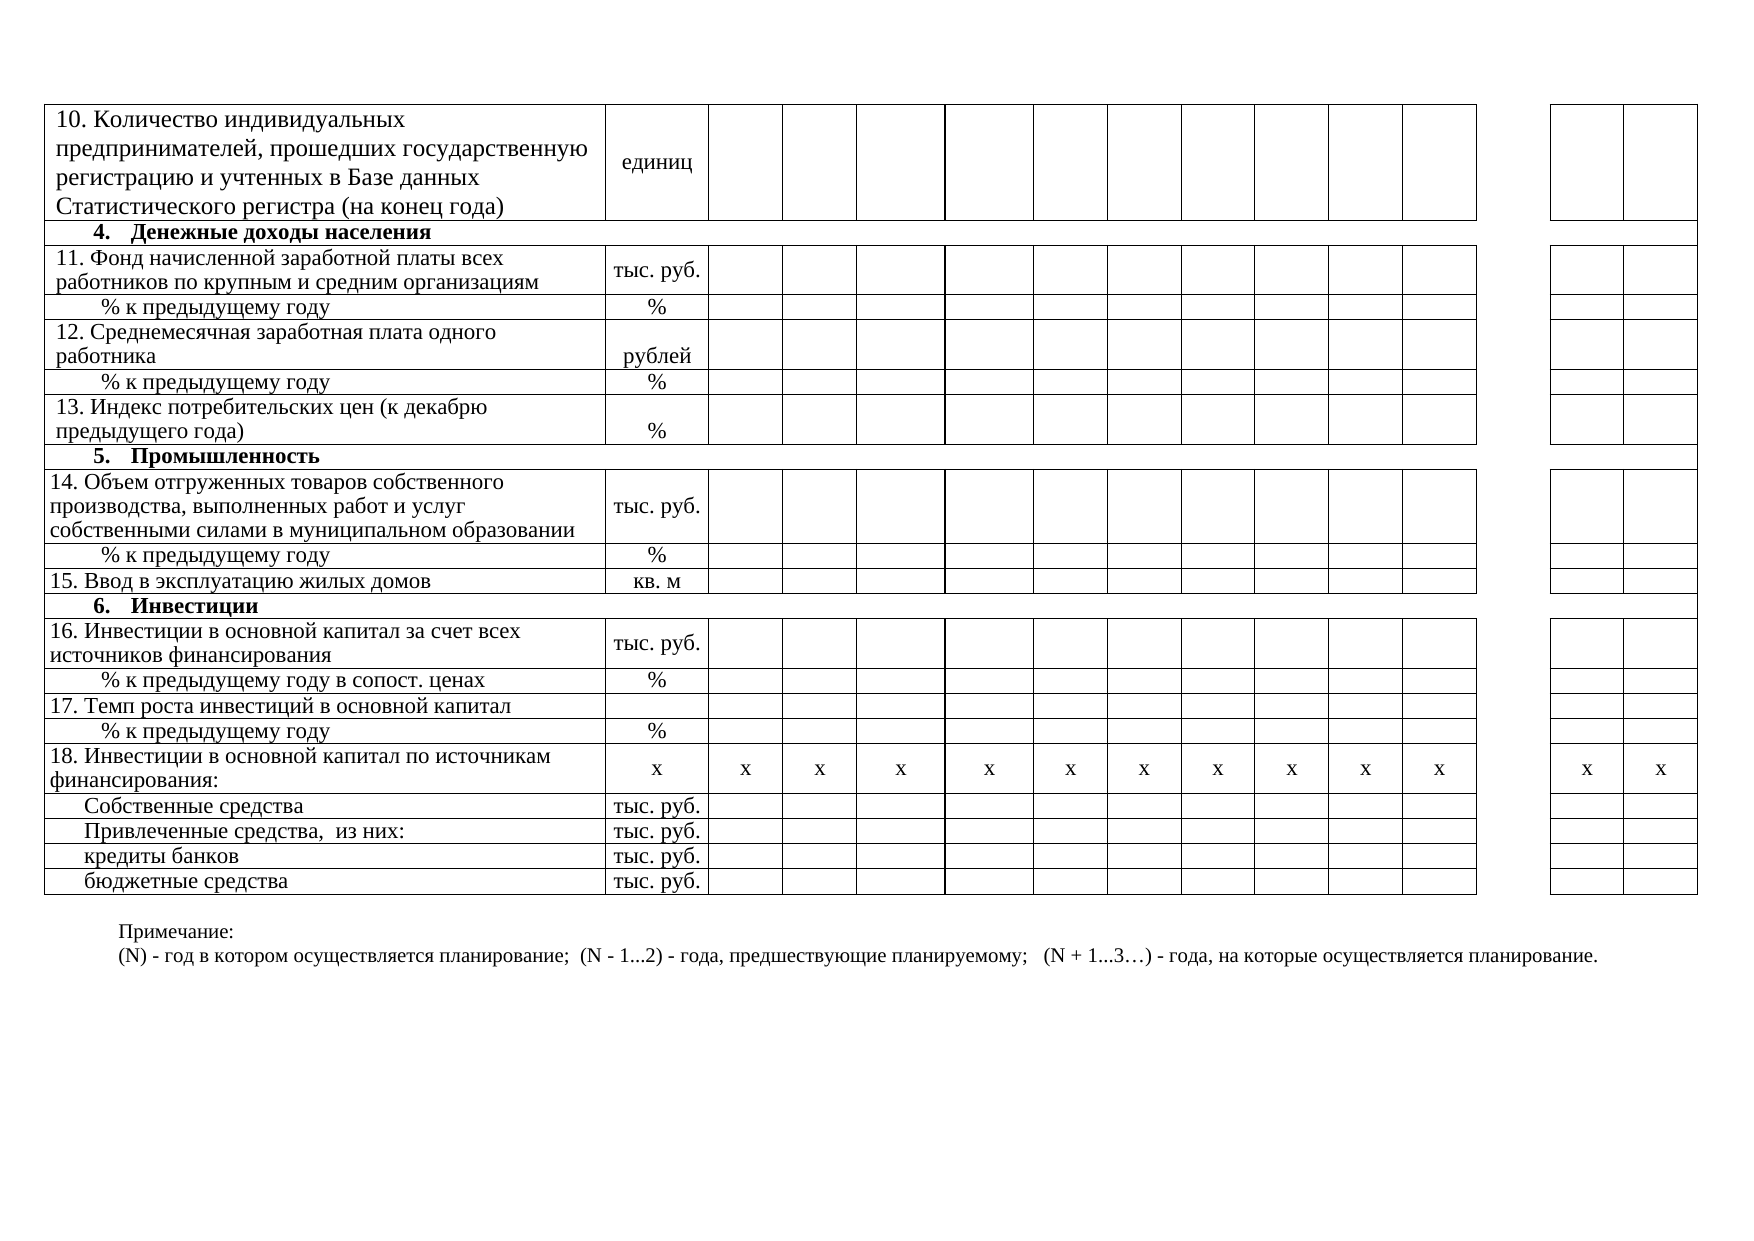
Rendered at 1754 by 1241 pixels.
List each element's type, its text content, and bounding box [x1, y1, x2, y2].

table_cell х [946, 744, 1033, 793]
table_cell 13. Индекс потребительских цен (к декабрю предыдущего года) [45, 395, 605, 443]
table_cell % [606, 370, 708, 394]
table_cell [783, 295, 856, 319]
table_cell [783, 320, 856, 369]
table_cell [1551, 544, 1623, 568]
table_cell [857, 669, 944, 693]
table_cell 11. Фонд начисленной заработной платы всех работников по крупным и средним организациям [45, 246, 605, 294]
table_header [1182, 105, 1254, 219]
table_cell [1477, 818, 1550, 843]
table_cell [709, 844, 782, 868]
table_cell [1255, 320, 1328, 369]
table_cell [1624, 544, 1697, 568]
table_cell [1108, 544, 1181, 568]
table_cell [1403, 295, 1476, 319]
table_cell [709, 869, 782, 893]
table_cell % [606, 719, 708, 743]
table_cell [1108, 619, 1181, 668]
table_cell тыс. руб. [606, 470, 708, 542]
table_cell [1255, 719, 1328, 743]
table_cell [783, 470, 856, 542]
table_cell [1329, 395, 1402, 443]
table_cell [1034, 719, 1107, 743]
table_cell [1108, 694, 1181, 718]
table_cell [1477, 793, 1550, 818]
table_cell [1477, 543, 1550, 568]
table_cell [606, 694, 708, 718]
table_cell х [1255, 744, 1328, 793]
table_cell [783, 619, 856, 668]
table_cell Промышленность [45, 444, 1697, 469]
table_cell [1551, 669, 1623, 693]
table_cell [783, 544, 856, 568]
table_cell [709, 246, 782, 294]
table_cell [1477, 245, 1550, 294]
table_header [1108, 105, 1181, 219]
table_header [857, 105, 944, 219]
table_cell [857, 844, 944, 868]
table_cell [1255, 869, 1328, 893]
table_cell [1403, 619, 1476, 668]
table_cell [857, 694, 944, 718]
table_cell х [1624, 744, 1697, 793]
table_header [1034, 105, 1107, 219]
table_cell [1624, 719, 1697, 743]
table_cell [1034, 669, 1107, 693]
table_cell [946, 694, 1033, 718]
table_cell [857, 869, 944, 893]
table_cell [1034, 470, 1107, 542]
table_cell [1108, 295, 1181, 319]
table_cell [1477, 618, 1550, 668]
table_cell [783, 246, 856, 294]
table_cell [857, 619, 944, 668]
table_cell [783, 569, 856, 593]
table_cell [1329, 320, 1402, 369]
table_cell [946, 395, 1033, 443]
table_cell тыс. руб. [606, 794, 708, 818]
table_cell [1477, 843, 1550, 868]
table_cell [1108, 370, 1181, 394]
table_cell [1477, 743, 1550, 793]
table_cell [1182, 669, 1254, 693]
table_cell [1182, 395, 1254, 443]
table_cell [1034, 295, 1107, 319]
table_cell % к предыдущему году [45, 295, 605, 319]
table_cell [1403, 370, 1476, 394]
table_cell [1477, 469, 1550, 542]
table_cell [1255, 844, 1328, 868]
table_cell [1403, 694, 1476, 718]
table_cell [1624, 569, 1697, 593]
table_cell [1624, 844, 1697, 868]
table_cell [1551, 719, 1623, 743]
table_cell [946, 794, 1033, 818]
table_cell % [606, 295, 708, 319]
table_cell [1034, 246, 1107, 294]
table_cell [1182, 844, 1254, 868]
table_cell [946, 544, 1033, 568]
table_cell % к предыдущему году [45, 719, 605, 743]
text Примечание: [118, 919, 1030, 943]
table_cell [709, 694, 782, 718]
table_cell [1329, 869, 1402, 893]
table_cell [857, 320, 944, 369]
table_cell х [709, 744, 782, 793]
table_cell [1551, 694, 1623, 718]
table_header [709, 105, 782, 219]
table_cell [1034, 844, 1107, 868]
table_cell [709, 794, 782, 818]
table_cell [709, 370, 782, 394]
table_cell [709, 719, 782, 743]
table_cell [1255, 246, 1328, 294]
table_cell [1551, 819, 1623, 843]
table_cell [1034, 794, 1107, 818]
table_cell [1108, 794, 1181, 818]
table_cell [946, 719, 1033, 743]
table_cell [783, 869, 856, 893]
table_cell [709, 544, 782, 568]
table_header [1255, 105, 1328, 219]
table_header [1329, 105, 1402, 219]
table_cell [1551, 869, 1623, 893]
table_cell [1624, 819, 1697, 843]
table_cell [1108, 869, 1181, 893]
table_cell [1624, 370, 1697, 394]
table_header [1551, 105, 1623, 219]
table_header [946, 105, 1033, 219]
table_cell [1624, 395, 1697, 443]
table_cell [1551, 295, 1623, 319]
table_cell [1624, 694, 1697, 718]
table_cell [709, 619, 782, 668]
table_cell [1329, 719, 1402, 743]
table_cell [1182, 470, 1254, 542]
table_header 10. Количество индивидуальных предпринимателей, прошедших государственную регистрацию и учтенных в Базе данных Статистического регистра (на конец года) [45, 105, 605, 219]
table_cell [1108, 320, 1181, 369]
text (N) - год в котором осуществляется планирование; (N - 1...2) - года, предшествующие планируемому; (N + 1...3…) - года, на которые осуществляется планирование. [118, 943, 1639, 967]
table_cell х [1034, 744, 1107, 793]
table_cell х [1182, 744, 1254, 793]
table_cell 18. Инвестиции в основной капитал по источникам финансирования: [45, 744, 605, 793]
table_cell х [1551, 744, 1623, 793]
table_cell кредиты банков [45, 844, 605, 868]
table_cell [1551, 470, 1623, 542]
table_header [1624, 105, 1697, 219]
table_cell Денежные доходы населения [45, 220, 1697, 245]
table_cell [1255, 619, 1328, 668]
table_cell [1182, 370, 1254, 394]
table_cell [946, 869, 1033, 893]
table_cell [946, 619, 1033, 668]
table_cell [1551, 395, 1623, 443]
table_header [1403, 105, 1476, 219]
table_cell х [606, 744, 708, 793]
table_cell х [1329, 744, 1402, 793]
table_cell [1108, 819, 1181, 843]
table_cell [857, 246, 944, 294]
table_cell [1477, 568, 1550, 593]
table_cell [1255, 819, 1328, 843]
table_cell Привлеченные средства, из них: [45, 819, 605, 843]
table_cell 15. Ввод в эксплуатацию жилых домов [45, 569, 605, 593]
table_cell [1329, 844, 1402, 868]
table_cell тыс. руб. [606, 844, 708, 868]
table_cell [1551, 794, 1623, 818]
table_cell [1182, 569, 1254, 593]
table_cell х [783, 744, 856, 793]
table_cell [1477, 294, 1550, 319]
table_cell [1403, 869, 1476, 893]
table_cell [1255, 544, 1328, 568]
table_cell [1255, 295, 1328, 319]
table_cell [1108, 395, 1181, 443]
table_cell [1182, 246, 1254, 294]
table_cell [1182, 320, 1254, 369]
table_cell [1403, 794, 1476, 818]
table_cell % к предыдущему году в сопост. ценах [45, 669, 605, 693]
table_cell [1551, 844, 1623, 868]
table_header [783, 105, 856, 219]
table_cell х [1403, 744, 1476, 793]
table_cell [1182, 295, 1254, 319]
table_cell [783, 819, 856, 843]
table_cell х [857, 744, 944, 793]
table_cell [1108, 669, 1181, 693]
table_cell [1034, 869, 1107, 893]
table_cell [1108, 470, 1181, 542]
table_cell [1477, 693, 1550, 718]
table_cell 17. Темп роста инвестиций в основной капитал [45, 694, 605, 718]
table_cell [709, 395, 782, 443]
table_cell [1329, 619, 1402, 668]
table_cell [1329, 370, 1402, 394]
table_cell [1182, 819, 1254, 843]
table_cell [857, 719, 944, 743]
table_cell [1034, 544, 1107, 568]
table_cell [1255, 370, 1328, 394]
table_cell [1329, 569, 1402, 593]
table_cell [709, 819, 782, 843]
table_cell [783, 669, 856, 693]
table_cell [857, 569, 944, 593]
table_cell [783, 694, 856, 718]
table_cell 14. Объем отгруженных товаров собственного производства, выполненных работ и услуг собственными силами в муниципальном образовании [45, 470, 605, 542]
table_cell [709, 470, 782, 542]
table_cell [857, 794, 944, 818]
table_cell [1255, 794, 1328, 818]
table_cell [857, 470, 944, 542]
table_cell % [606, 544, 708, 568]
table_cell [783, 370, 856, 394]
table_cell [783, 719, 856, 743]
table_cell [1182, 869, 1254, 893]
table_cell х [1108, 744, 1181, 793]
table_cell тыс. руб. [606, 246, 708, 294]
table_cell тыс. руб. [606, 819, 708, 843]
table_cell [1034, 819, 1107, 843]
table_cell [946, 844, 1033, 868]
table_header единиц [606, 105, 708, 219]
table_cell [1182, 619, 1254, 668]
table_cell [1255, 694, 1328, 718]
table_cell [946, 320, 1033, 369]
table_cell [1329, 794, 1402, 818]
table_cell [783, 794, 856, 818]
table_cell [1551, 246, 1623, 294]
table_cell % [606, 395, 708, 443]
table_cell 16. Инвестиции в основной капитал за счет всех источников финансирования [45, 619, 605, 668]
table_cell [1403, 246, 1476, 294]
table_cell [783, 844, 856, 868]
table_cell [1255, 569, 1328, 593]
table_cell [709, 320, 782, 369]
table_cell [709, 669, 782, 693]
table_cell [1329, 246, 1402, 294]
table_cell [1329, 470, 1402, 542]
table_cell [1477, 718, 1550, 743]
table_cell [1403, 470, 1476, 542]
table_cell [1255, 669, 1328, 693]
table_cell [783, 395, 856, 443]
table_cell [1477, 319, 1550, 369]
table_cell [857, 819, 944, 843]
table_cell % к предыдущему году [45, 544, 605, 568]
table_cell кв. м [606, 569, 708, 593]
table_cell % [606, 669, 708, 693]
table_cell [1624, 246, 1697, 294]
table_cell [946, 669, 1033, 693]
table_cell [1477, 868, 1550, 893]
table_cell [1624, 295, 1697, 319]
table_cell [946, 370, 1033, 394]
table_cell Инвестиции [45, 593, 1697, 618]
table_cell [1329, 694, 1402, 718]
table_cell тыс. руб. [606, 869, 708, 893]
table_cell [709, 569, 782, 593]
table_cell [857, 295, 944, 319]
table_cell [1182, 694, 1254, 718]
table_cell [1624, 320, 1697, 369]
table_cell [1624, 669, 1697, 693]
table_cell [1403, 844, 1476, 868]
table_cell [1255, 470, 1328, 542]
table_cell [709, 295, 782, 319]
table_cell 12. Среднемесячная заработная плата одного работника [45, 320, 605, 369]
table_cell % к предыдущему году [45, 370, 605, 394]
table_cell [946, 819, 1033, 843]
table_cell [946, 295, 1033, 319]
table_cell [857, 370, 944, 394]
table_cell [1477, 394, 1550, 443]
table_cell [1182, 794, 1254, 818]
table_cell [1624, 619, 1697, 668]
table_cell [1551, 619, 1623, 668]
table_cell бюджетные средства [45, 869, 605, 893]
table_cell [1551, 370, 1623, 394]
table_cell [1403, 669, 1476, 693]
table_cell [1551, 569, 1623, 593]
table_cell [1034, 395, 1107, 443]
table_cell [1403, 819, 1476, 843]
table_cell [1034, 320, 1107, 369]
table_cell [1624, 869, 1697, 893]
table_cell [1108, 246, 1181, 294]
table_cell [946, 470, 1033, 542]
table_cell [946, 569, 1033, 593]
table_cell [1329, 544, 1402, 568]
table_cell [1329, 295, 1402, 319]
table_cell [1182, 544, 1254, 568]
table_cell [1034, 370, 1107, 394]
table_cell [1034, 694, 1107, 718]
table_cell [1403, 569, 1476, 593]
table_header [1477, 104, 1550, 219]
table_cell [1403, 320, 1476, 369]
table_cell [1255, 395, 1328, 443]
table_cell [1108, 569, 1181, 593]
table_cell тыс. руб. [606, 619, 708, 668]
table_cell [857, 544, 944, 568]
table_cell рублей [606, 320, 708, 369]
table_cell [1624, 470, 1697, 542]
table_cell [1182, 719, 1254, 743]
table_cell [1624, 794, 1697, 818]
table_cell [1329, 669, 1402, 693]
table_cell [1477, 369, 1550, 394]
table_cell [1551, 320, 1623, 369]
table_cell [1108, 719, 1181, 743]
table_cell [1403, 719, 1476, 743]
table_cell [1403, 395, 1476, 443]
table_cell Собственные средства [45, 794, 605, 818]
table_cell [1477, 668, 1550, 693]
table_cell [1034, 619, 1107, 668]
table_cell [857, 395, 944, 443]
table_cell [1108, 844, 1181, 868]
table_cell [1329, 819, 1402, 843]
table_cell [1034, 569, 1107, 593]
table_cell [946, 246, 1033, 294]
table_cell [1403, 544, 1476, 568]
